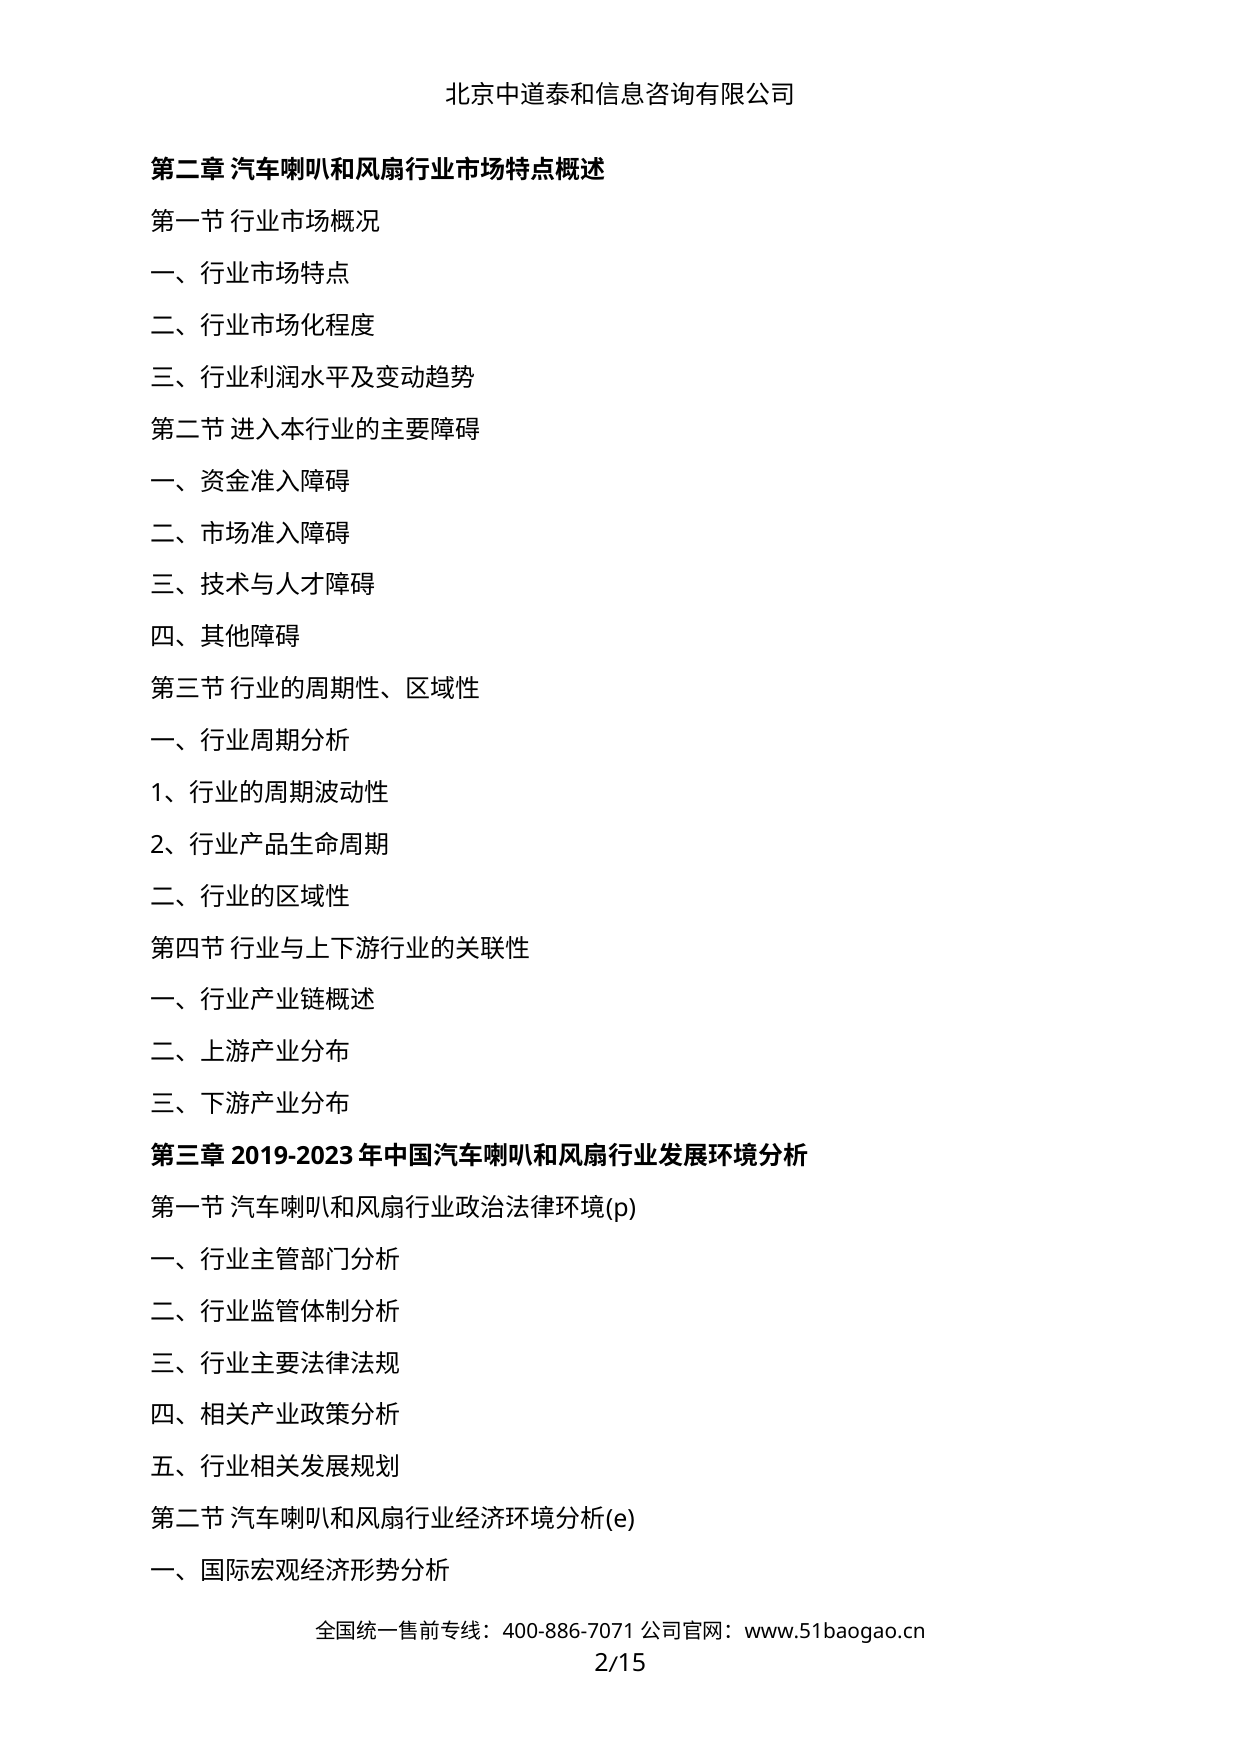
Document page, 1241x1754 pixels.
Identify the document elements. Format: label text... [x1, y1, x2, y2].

text 第二章 汽车喇叭和风扇行业市场特点概述 [150, 150, 1090, 186]
text 一、行业市场特点 [150, 254, 1090, 290]
text 二、行业的区域性 [150, 876, 1090, 912]
text 一、资金准入障碍 [150, 461, 1090, 497]
text 二、行业监管体制分析 [150, 1291, 1090, 1327]
text 三、技术与人才障碍 [150, 565, 1090, 601]
text 第三章 2019-2023年中国汽车喇叭和风扇行业发展环境分析 [150, 1136, 1090, 1172]
text 第一节 行业市场概况 [150, 202, 1090, 238]
text 五、行业相关发展规划 [150, 1447, 1090, 1483]
text 第三节 行业的周期性、区域性 [150, 669, 1090, 705]
text 二、上游产业分布 [150, 1032, 1090, 1068]
text 一、国际宏观经济形势分析 [150, 1551, 1090, 1587]
text 四、其他障碍 [150, 617, 1090, 653]
text 第二节 进入本行业的主要障碍 [150, 409, 1090, 446]
text 三、行业利润水平及变动趋势 [150, 357, 1090, 394]
text 一、行业周期分析 [150, 721, 1090, 757]
text 二、行业市场化程度 [150, 306, 1090, 342]
text 一、行业主管部门分析 [150, 1239, 1090, 1276]
text 第四节 行业与上下游行业的关联性 [150, 928, 1090, 964]
text 三、下游产业分布 [150, 1084, 1090, 1120]
text 三、行业主要法律法规 [150, 1343, 1090, 1379]
text 二、市场准入障碍 [150, 513, 1090, 549]
text 2、行业产品生命周期 [150, 824, 1090, 861]
text 第二节 汽车喇叭和风扇行业经济环境分析(e) [150, 1499, 1090, 1535]
text 四、相关产业政策分析 [150, 1395, 1090, 1431]
text 一、行业产业链概述 [150, 980, 1090, 1016]
text 1、行业的周期波动性 [150, 772, 1090, 809]
text 第一节 汽车喇叭和风扇行业政治法律环境(p) [150, 1187, 1090, 1224]
